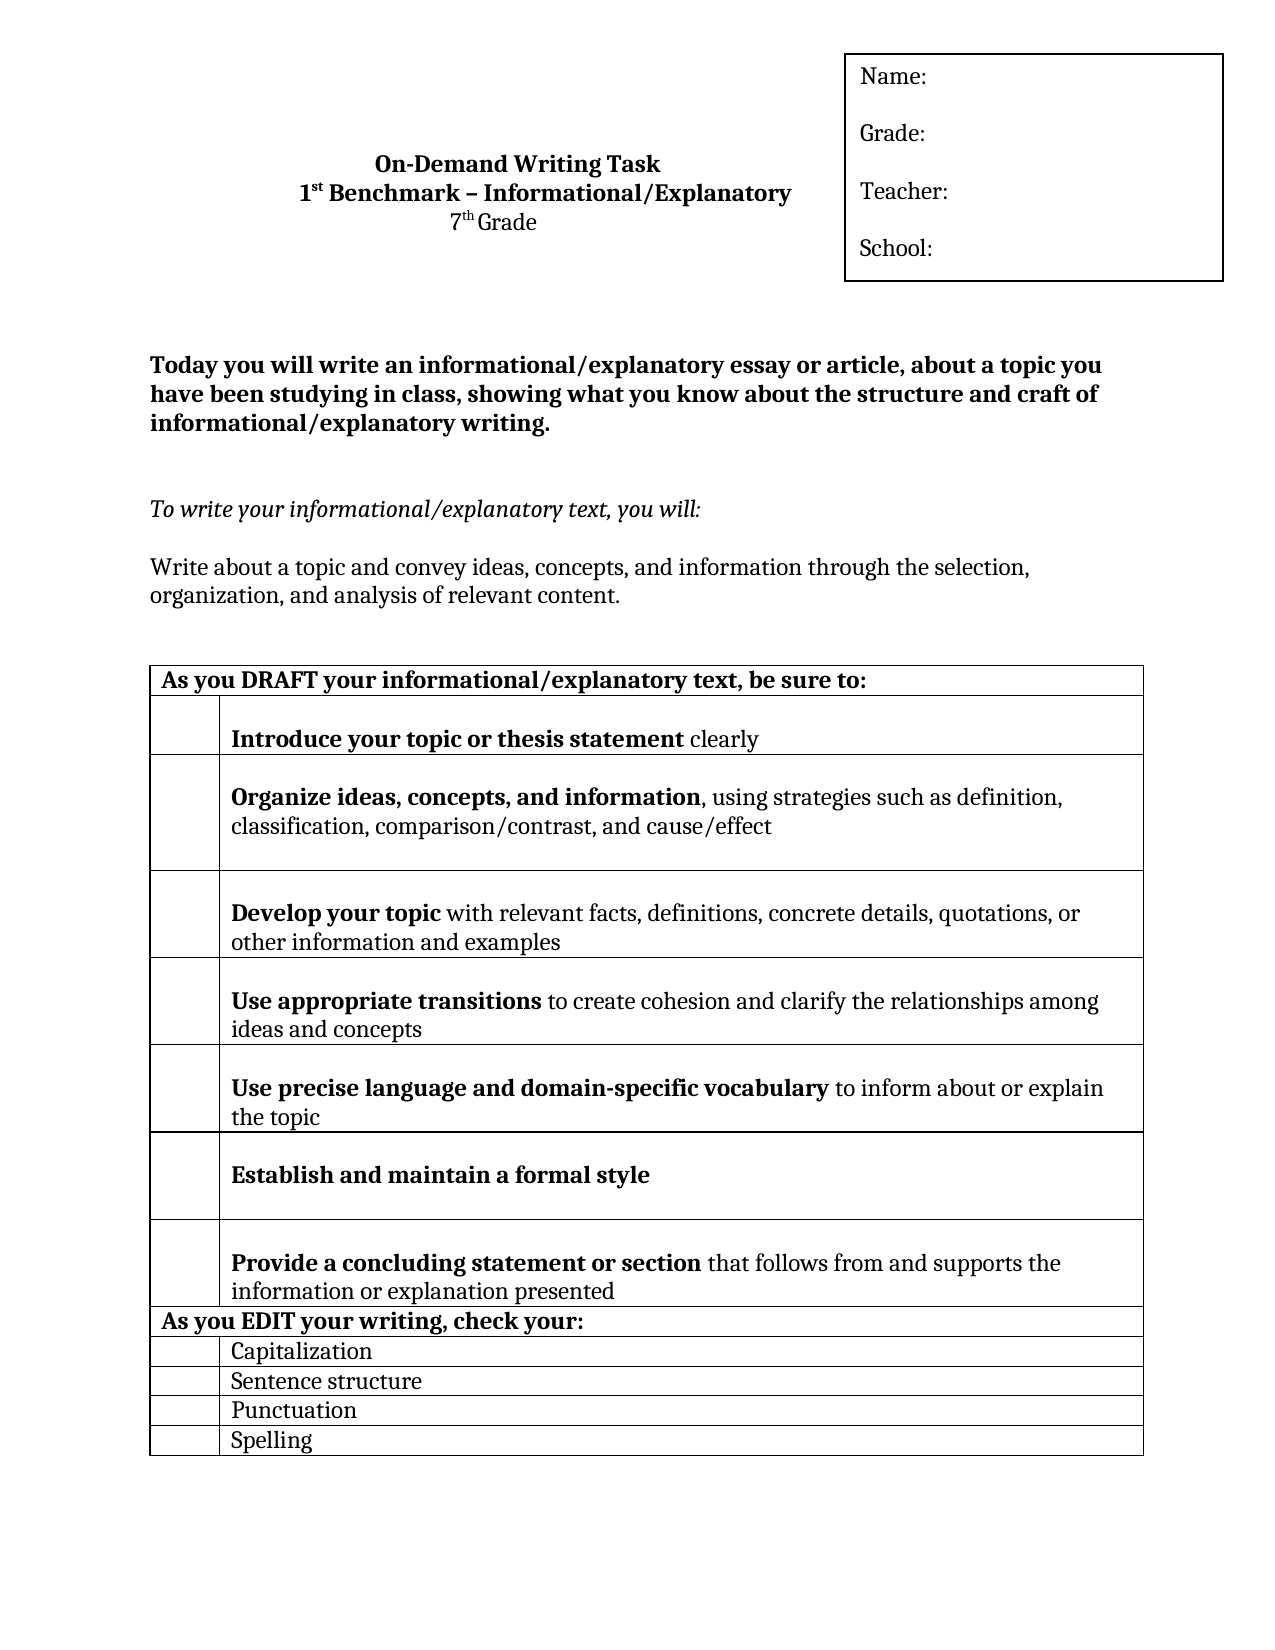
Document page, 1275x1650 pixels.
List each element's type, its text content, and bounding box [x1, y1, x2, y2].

table_cell [151, 1367, 219, 1395]
table_cell Provide a concluding statement or section that follows from and supports the information or explanation presented [220, 1220, 1143, 1306]
text Today you will write an informational/explanatory essay or article, about a topic you have been studying in class, showing what you know about the structure and craft of informational/explanatory writing. [150, 351, 1125, 437]
table_cell [151, 1045, 219, 1131]
table_cell [151, 1426, 219, 1455]
table_cell Organize ideas, concepts, and information, using strategies such as definition, classification, comparison/contrast, and cause/effect [220, 755, 1143, 869]
table_cell [151, 1337, 219, 1366]
text To write your informational/explanatory text, you will: [150, 495, 1125, 524]
table_cell [151, 1396, 219, 1425]
table_cell [151, 755, 219, 869]
table_header As you DRAFT your informational/explanatory text, be sure to: [151, 666, 1143, 695]
text On-Demand Writing Task [300, 150, 844, 179]
table_cell Sentence structure [220, 1367, 1143, 1395]
table_cell [151, 1220, 219, 1306]
table_cell [151, 696, 219, 753]
table_cell Punctuation [220, 1396, 1143, 1425]
table_cell Use appropriate transitions to create cohesion and clarify the relationships among ideas and concepts [220, 958, 1143, 1044]
table_cell [151, 958, 219, 1044]
table_cell As you EDIT your writing, check your: [151, 1307, 1143, 1336]
table_cell Capitalization [220, 1337, 1143, 1366]
table_cell Use precise language and domain-specific vocabulary to inform about or explain the topic [220, 1045, 1143, 1131]
table_cell Develop your topic with relevant facts, definitions, concrete details, quotations, or other information and examples [220, 871, 1143, 957]
table_cell [151, 871, 219, 957]
table_cell Spelling [220, 1426, 1143, 1455]
table_cell Establish and maintain a formal style [220, 1133, 1143, 1219]
text 1st Benchmark – Informational/Explanatory [225, 179, 844, 207]
text Write about a topic and convey ideas, concepts, and information through the selection, organization, and analysis of relevant content. [150, 552, 1125, 610]
text 7th Grade [375, 207, 844, 236]
table_cell Introduce your topic or thesis statement clearly [220, 696, 1143, 753]
table_cell [151, 1133, 219, 1219]
